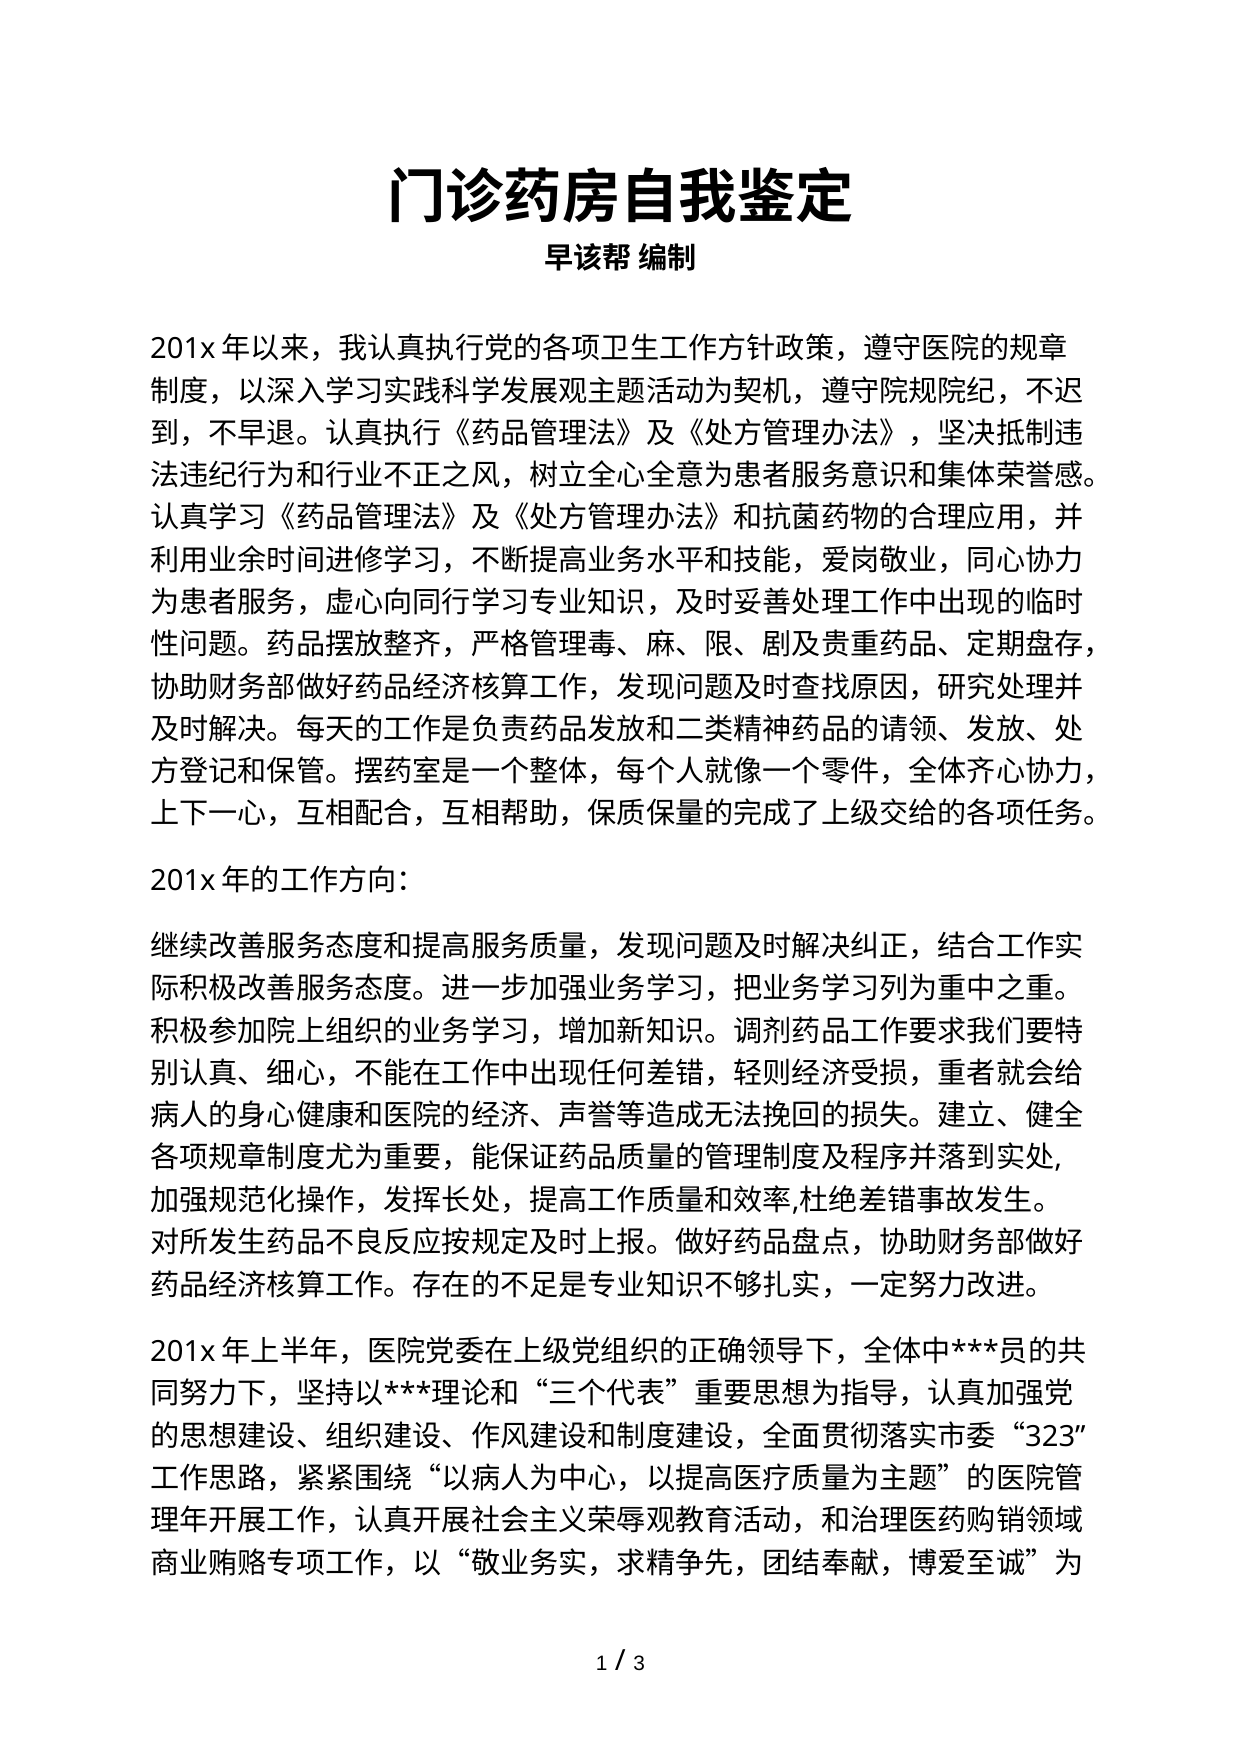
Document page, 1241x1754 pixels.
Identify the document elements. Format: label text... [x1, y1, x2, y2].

text 继续改善服务态度和提高服务质量，发现问题及时解决纠正，结合工作实际积极改善服务态度。进一步加强业务学习，把业务学习列为重中之重。积极参加院上组织的业务学习，增加新知识。调剂药品工作要求我们要特别认真、细心，不能在工作中出现任何差错，轻则经济受损，重者就会给病人的身心健康和医院的经济、声誉等造成无法挽回的损失。建立、健全各项规章制度尤为重要，能保证药品质量的管理制度及程序并落到实处,加强规范化操作，发挥长处，提高工作质量和效率,杜绝差错事故发生。对所发生药品不良反应按规定及时上报。做好药品盘点，协助财务部做好药品经济核算工作。存在的不足是专业知识不够扎实，一定努力改进。 [150, 923, 1090, 1303]
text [150, 1327, 1090, 1581]
text 201x年以来，我认真执行党的各项卫生工作方针政策，遵守医院的规章制度，以深入学习实践科学发展观主题活动为契机，遵守院规院纪，不迟到，不早退。认真执行《药品管理法》及《处方管理办法》，坚决抵制违法违纪行为和行业不正之风，树立全心全意为患者服务意识和集体荣誉感。认真学习《药品管理法》及《处方管理办法》和抗菌药物的合理应用，并利用业余时间进修学习，不断提高业务水平和技能，爱岗敬业，同心协力为患者服务，虚心向同行学习专业知识，及时妥善处理工作中出现的临时性问题。药品摆放整齐，严格管理毒、麻、限、剧及贵重药品、定期盘存，协助财务部做好药品经济核算工作，发现问题及时查找原因，研究处理并及时解决。每天的工作是负责药品发放和二类精神药品的请领、发放、处方登记和保管。摆药室是一个整体，每个人就像一个零件，全体齐心协力，上下一心，互相配合，互相帮助，保质保量的完成了上级交给的各项任务。 [150, 325, 1090, 832]
text 门诊药房自我鉴定 [150, 150, 1090, 234]
text 201x年的工作方向： [150, 856, 1090, 899]
text 早该帮 编制 [150, 234, 1090, 277]
